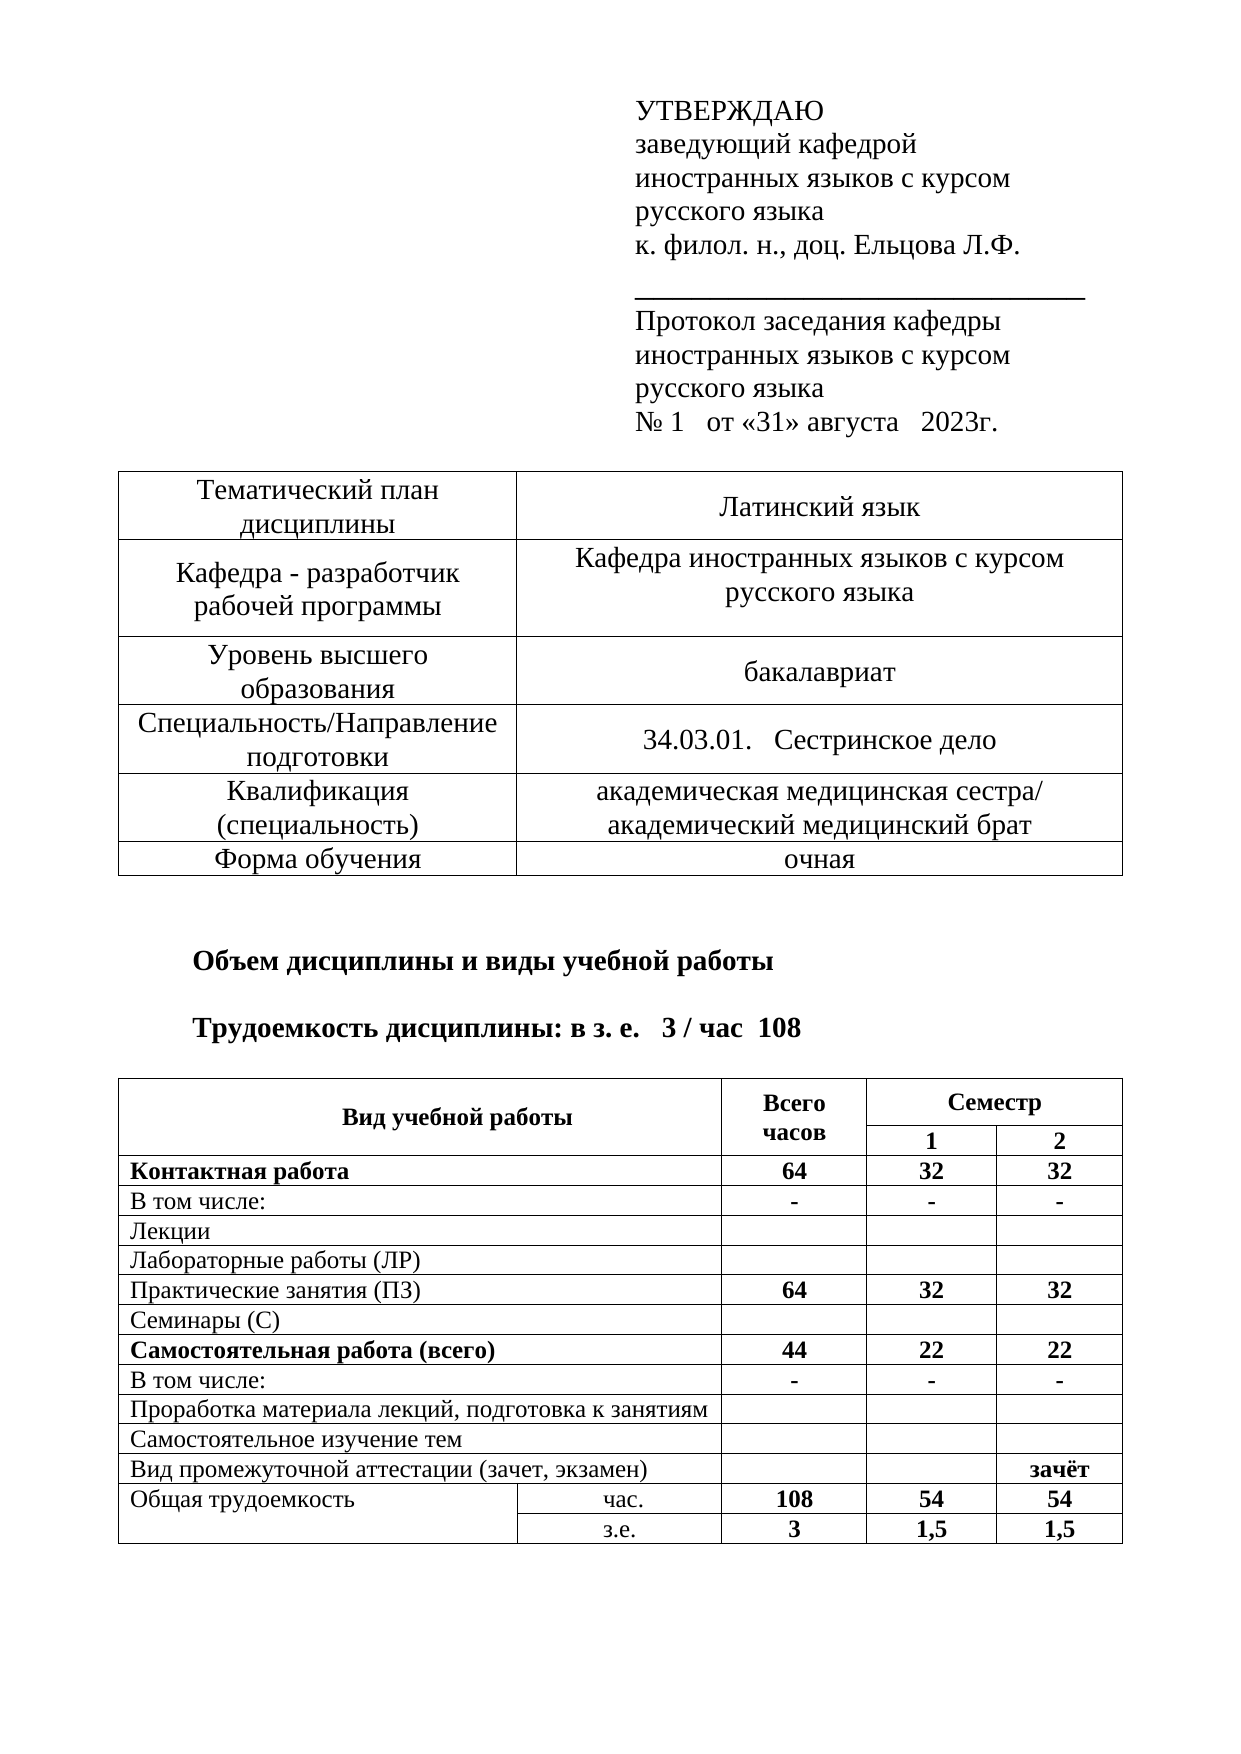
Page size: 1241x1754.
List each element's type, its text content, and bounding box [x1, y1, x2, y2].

table_cell Лабораторные работы (ЛР) [119, 1246, 721, 1274]
table_cell 34.03.01. Сестринское дело [517, 705, 1122, 772]
table_cell [722, 1454, 866, 1483]
table_cell [722, 1395, 866, 1423]
table_header Всего часов [722, 1079, 866, 1155]
table_cell Кафедра - разработчик рабочей программы [119, 540, 516, 636]
table_cell Кафедра иностранных языков с курсом русского языка [517, 540, 1122, 636]
table_cell [867, 1395, 996, 1423]
table_cell [722, 1424, 866, 1453]
text к. филол. н., доц. Ельцова Л.Ф. [635, 227, 1122, 260]
table_header Тематический план дисциплины [119, 472, 516, 539]
table_cell Самостоятельное изучение тем [119, 1424, 721, 1453]
table_cell [997, 1246, 1122, 1274]
table_cell 1,5 [997, 1514, 1122, 1542]
table_cell Вид промежуточной аттестации (зачет, экзамен) [119, 1454, 721, 1483]
table_cell [867, 1216, 996, 1244]
table_cell - [722, 1186, 866, 1215]
table_cell 32 [997, 1275, 1122, 1304]
table_cell - [997, 1186, 1122, 1215]
table_cell 64 [722, 1156, 866, 1185]
table_cell [997, 1395, 1122, 1423]
table_cell - [867, 1186, 996, 1215]
table_cell Самостоятельная работа (всего) [119, 1335, 721, 1364]
table_cell 64 [722, 1275, 866, 1304]
table_cell [997, 1424, 1122, 1453]
table_cell Общая трудоемкость [119, 1484, 517, 1542]
table_cell час. [518, 1484, 721, 1513]
text Трудоемкость дисциплины: в з. е. 3 / час 108 [118, 1010, 1122, 1044]
table_cell 32 [997, 1156, 1122, 1185]
table_cell Лекции [119, 1216, 721, 1244]
table_cell В том числе: [119, 1365, 721, 1393]
table_cell очная [517, 842, 1122, 875]
table_cell [997, 1216, 1122, 1244]
table_cell - [867, 1365, 996, 1393]
table_cell академическая медицинская сестра/ академический медицинский брат [517, 774, 1122, 841]
table_cell В том числе: [119, 1186, 721, 1215]
table_cell [867, 1454, 996, 1483]
text ________________________ [635, 260, 1122, 303]
table_cell 1 [867, 1126, 996, 1155]
table_header Латинский язык [517, 472, 1122, 539]
table_cell - [997, 1365, 1122, 1393]
table_cell Контактная работа [119, 1156, 721, 1185]
text заведующий кафедрой [635, 126, 1122, 160]
text № 1 от «31» августа 2023г. [635, 404, 1122, 438]
table_cell Специальность/Направление подготовки [119, 705, 516, 772]
table_cell Проработка материала лекций, подготовка к занятиям [119, 1395, 721, 1423]
table_cell - [722, 1365, 866, 1393]
table_cell 1,5 [867, 1514, 996, 1542]
text иностранных языков с курсом русского языка [635, 337, 1122, 404]
table_cell зачёт [997, 1454, 1122, 1483]
table_cell 22 [867, 1335, 996, 1364]
table_cell 54 [867, 1484, 996, 1513]
table_cell [867, 1305, 996, 1334]
table_cell [997, 1305, 1122, 1334]
table_cell 44 [722, 1335, 866, 1364]
table_cell Семинары (С) [119, 1305, 721, 1334]
table_cell 54 [997, 1484, 1122, 1513]
table_cell 22 [997, 1335, 1122, 1364]
table_cell 32 [867, 1156, 996, 1185]
table_cell 108 [722, 1484, 866, 1513]
table_cell Форма обучения [119, 842, 516, 875]
text УТВЕРЖДАЮ [635, 93, 1122, 126]
table_cell [722, 1246, 866, 1274]
table_cell [867, 1246, 996, 1274]
table_cell Практические занятия (ПЗ) [119, 1275, 721, 1304]
table_cell Квалификация (специальность) [119, 774, 516, 841]
table_cell 32 [867, 1275, 996, 1304]
text иностранных языков с курсом русского языка [635, 160, 1122, 227]
table_cell Уровень высшего образования [119, 637, 516, 704]
text Объем дисциплины и виды учебной работы [118, 943, 1122, 977]
table_cell 2 [997, 1126, 1122, 1155]
table_cell бакалавриат [517, 637, 1122, 704]
table_header Семестр [867, 1079, 1122, 1125]
table_cell [867, 1424, 996, 1453]
table_header Вид учебной работы [119, 1079, 721, 1155]
table_cell з.е. [518, 1514, 721, 1542]
table_cell 3 [722, 1514, 866, 1542]
table_cell [722, 1216, 866, 1244]
table_cell [722, 1305, 866, 1334]
text Протокол заседания кафедры [635, 303, 1122, 337]
